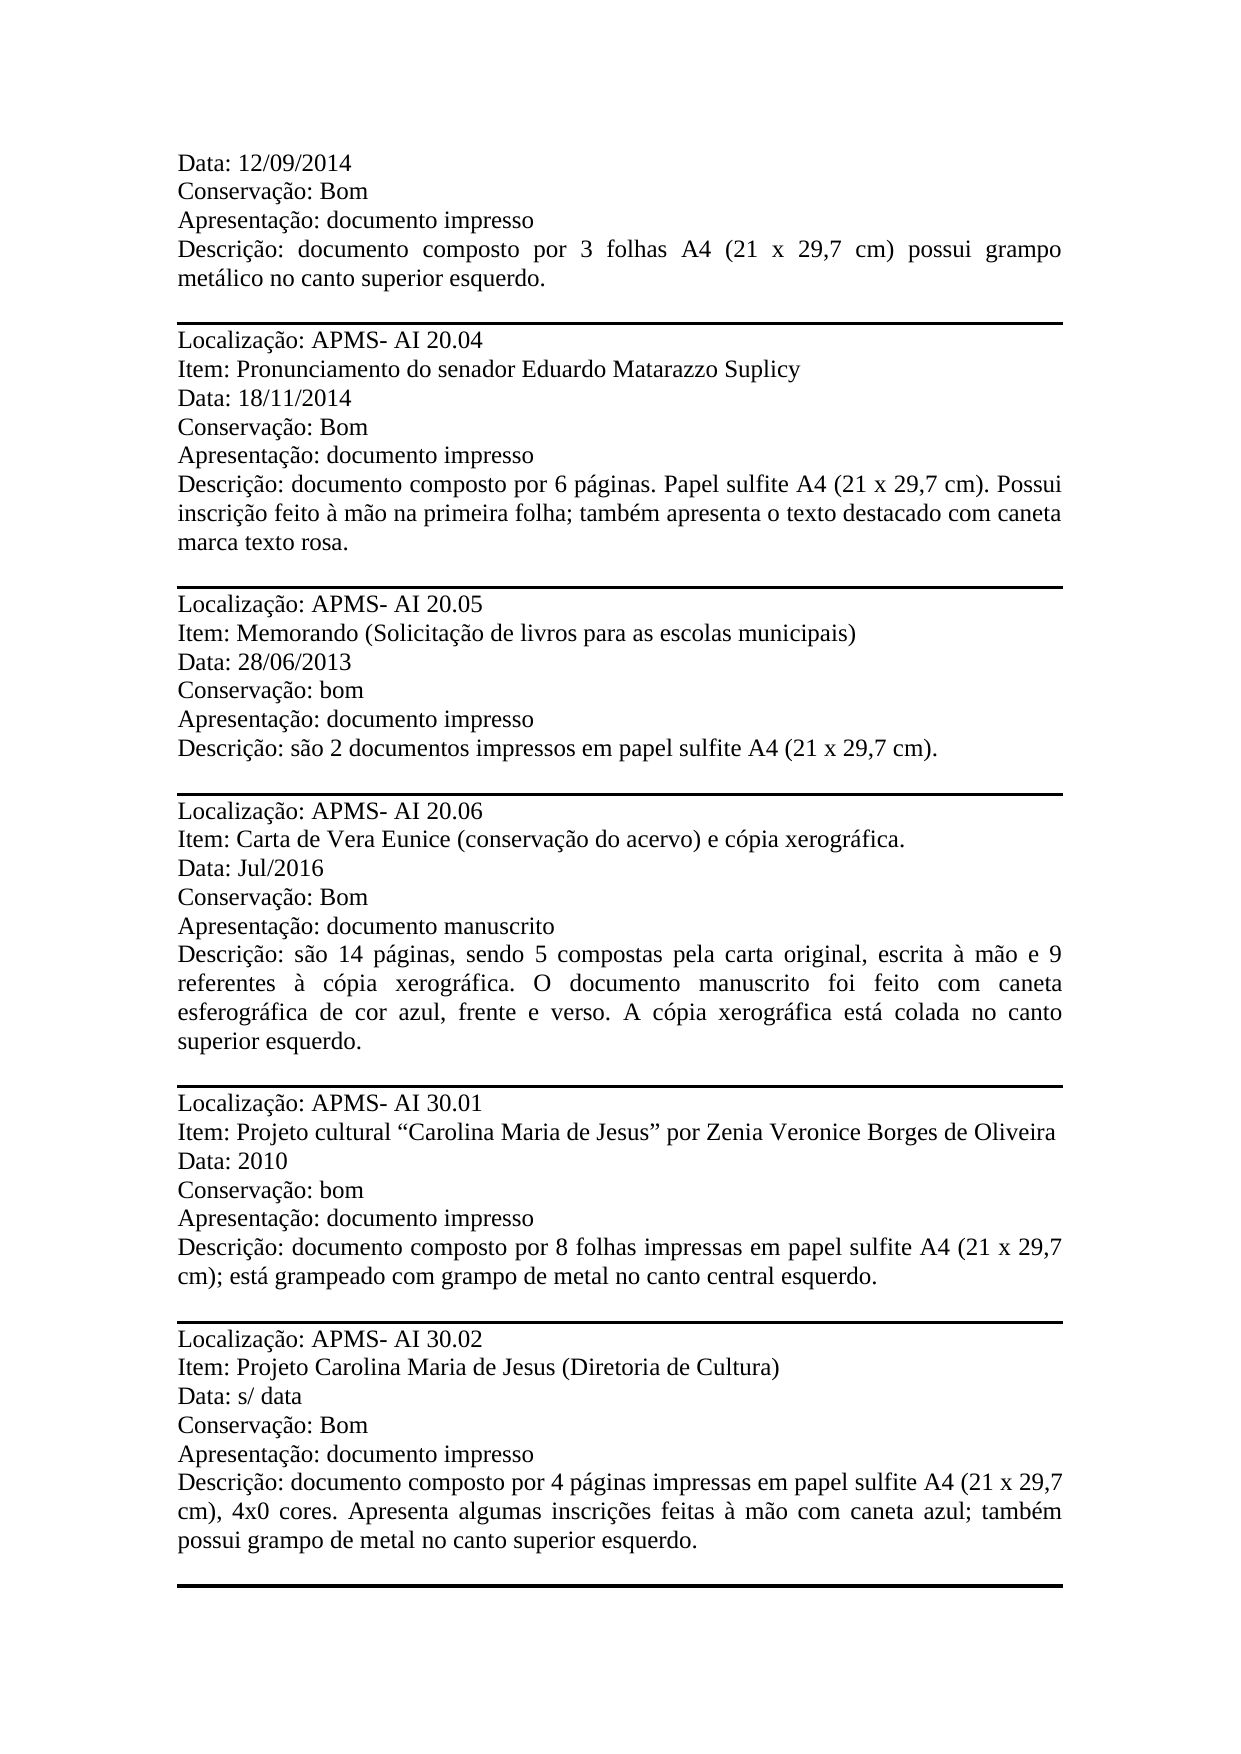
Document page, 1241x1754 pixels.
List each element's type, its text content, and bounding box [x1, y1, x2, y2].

text Item: Memorando (Solicitação de livros para as escolas municipais) [177, 618, 1063, 647]
text Apresentação: documento impresso [177, 704, 1063, 733]
text Conservação: Bom [177, 1410, 1063, 1439]
text Descrição: documento composto por 8 folhas impressas em papel sulfite A4 (21 x 29,7 cm); está grampeado com grampo de metal no canto central esquerdo. [177, 1232, 1063, 1290]
text Apresentação: documento impresso [177, 205, 1063, 234]
text Apresentação: documento manuscrito [177, 911, 1063, 939]
text Descrição: documento composto por 4 páginas impressas em papel sulfite A4 (21 x 29,7 cm), 4x0 cores. Apresenta algumas inscrições feitas à mão com caneta azul; também possui grampo de metal no canto superior esquerdo. [177, 1467, 1063, 1554]
text Data: 12/09/2014 [177, 148, 1063, 176]
text Item: Carta de Vera Eunice (conservação do acervo) e cópia xerográfica. [177, 824, 1063, 853]
text Apresentação: documento impresso [177, 1203, 1063, 1232]
text Data: 2010 [177, 1146, 1063, 1175]
text Descrição: são 14 páginas, sendo 5 compostas pela carta original, escrita à mão e 9 referentes à cópia xerográfica. O documento manuscrito foi feito com caneta esferográfica de cor azul, frente e verso. A cópia xerográfica está colada no canto superior esquerdo. [177, 939, 1063, 1054]
text Localização: APMS- AI 20.05 [177, 589, 1063, 618]
text Data: 18/11/2014 [177, 383, 1063, 412]
text Descrição: documento composto por 6 páginas. Papel sulfite A4 (21 x 29,7 cm). Possui inscrição feito à mão na primeira folha; também apresenta o texto destacado com caneta marca texto rosa. [177, 469, 1063, 555]
text Localização: APMS- AI 20.04 [177, 325, 1063, 354]
text Conservação: bom [177, 1175, 1063, 1203]
text Item: Projeto Carolina Maria de Jesus (Diretoria de Cultura) [177, 1352, 1063, 1381]
text Conservação: Bom [177, 412, 1063, 440]
text Data: s/ data [177, 1381, 1063, 1410]
text Descrição: são 2 documentos impressos em papel sulfite A4 (21 x 29,7 cm). [177, 733, 1063, 762]
text Apresentação: documento impresso [177, 1439, 1063, 1467]
text Data: Jul/2016 [177, 853, 1063, 882]
text Apresentação: documento impresso [177, 440, 1063, 469]
text Localização: APMS- AI 30.01 [177, 1088, 1063, 1117]
text Item: Projeto cultural “Carolina Maria de Jesus” por Zenia Veronice Borges de Oliveira [177, 1117, 1063, 1146]
text Item: Pronunciamento do senador Eduardo Matarazzo Suplicy [177, 354, 1063, 383]
text Data: 28/06/2013 [177, 647, 1063, 676]
text Localização: APMS- AI 20.06 [177, 796, 1063, 824]
text Conservação: bom [177, 676, 1063, 704]
text Conservação: Bom [177, 176, 1063, 205]
text Localização: APMS- AI 30.02 [177, 1324, 1063, 1352]
text Conservação: Bom [177, 882, 1063, 911]
text Descrição: documento composto por 3 folhas A4 (21 x 29,7 cm) possui grampo metálico no canto superior esquerdo. [177, 234, 1063, 291]
